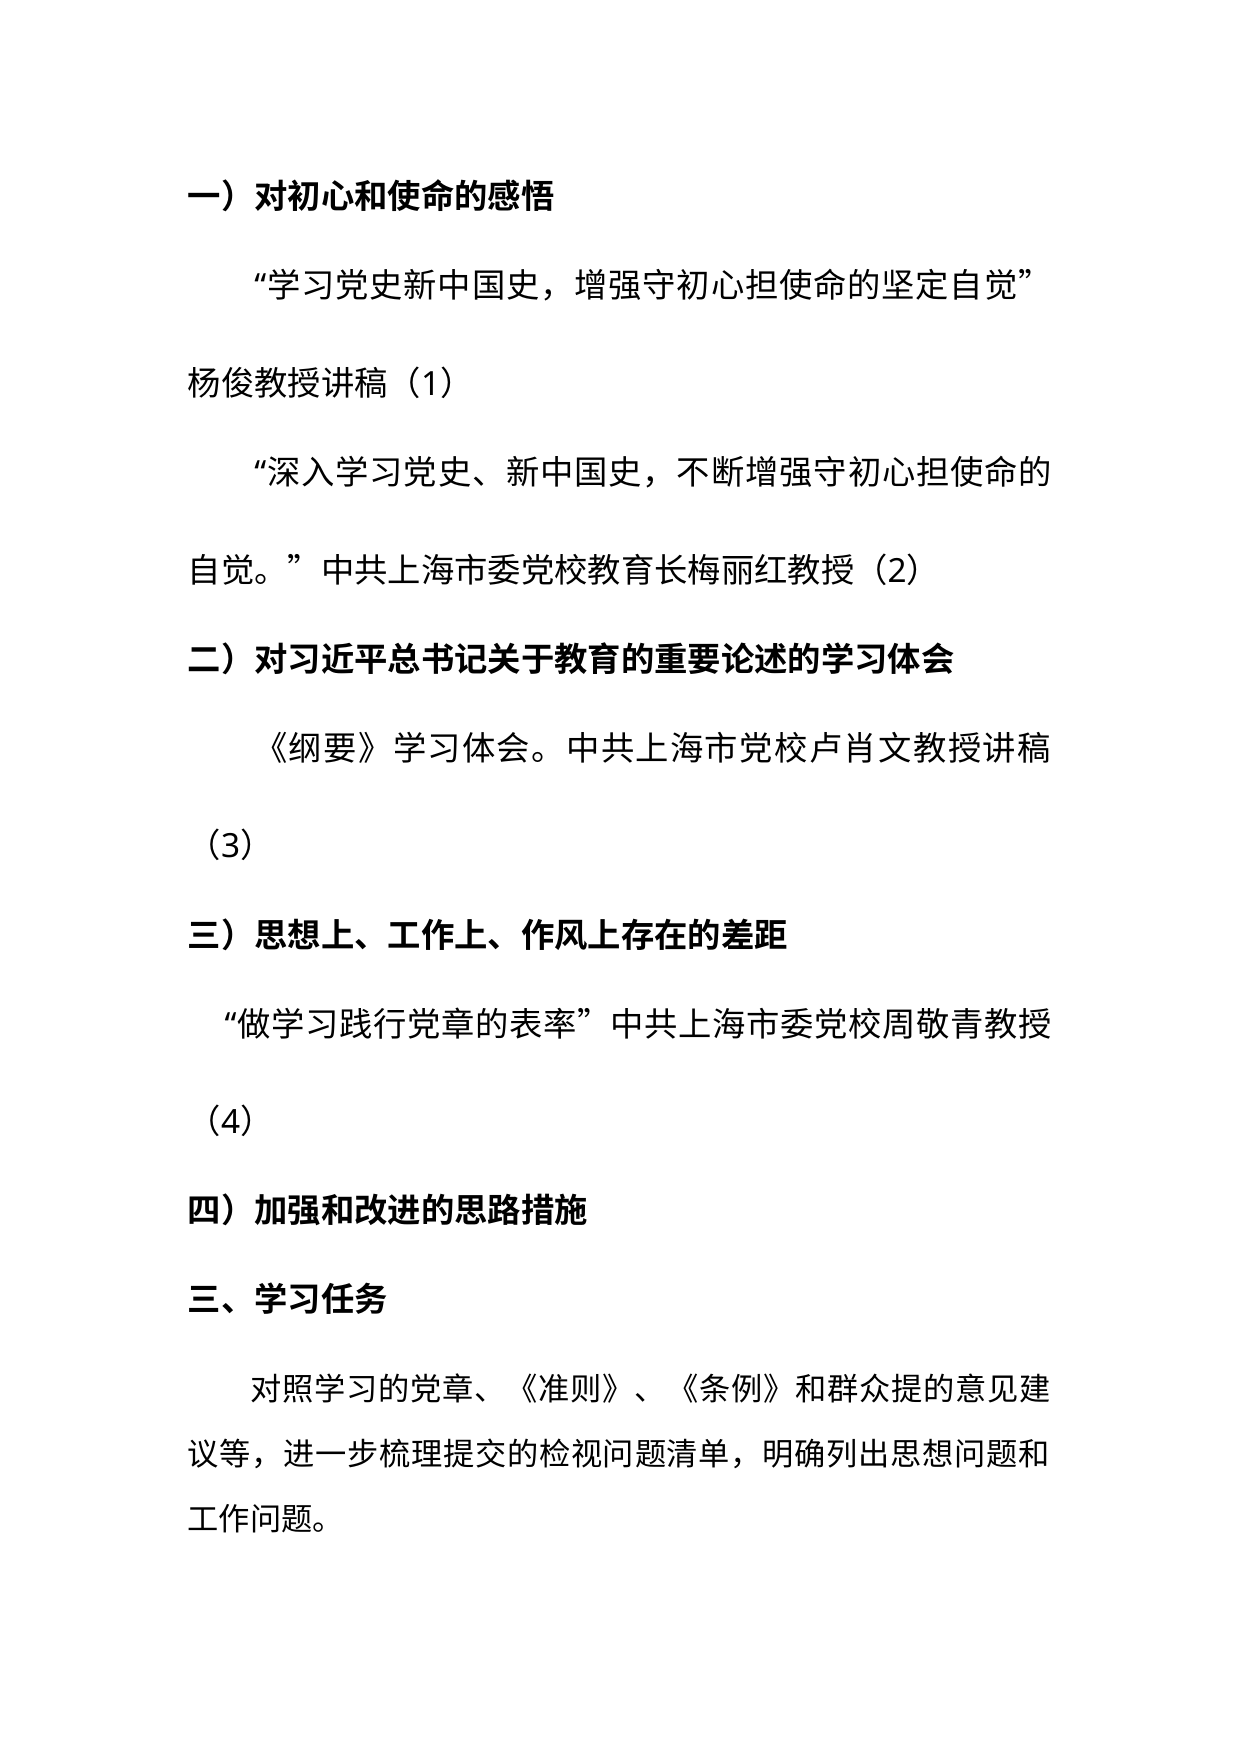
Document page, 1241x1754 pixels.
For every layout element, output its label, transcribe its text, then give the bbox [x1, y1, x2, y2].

text 对照学习的党章、《准则》、《条例》和群众提的意见建议等，进一步梳理提交的检视问题清单，明确列出思想问题和工作问题。 [187, 1354, 1053, 1549]
text 二）对习近平总书记关于教育的重要论述的学习体会 [187, 624, 1053, 689]
text “深入学习党史、新中国史，不断增强守初心担使命的自觉。”中共上海市委党校教育长梅丽红教授（2） [187, 438, 1053, 600]
text “做学习践行党章的表率”中共上海市委党校周敬青教授（4） [187, 989, 1053, 1152]
text 三、学习任务 [187, 1265, 1053, 1330]
list 加强和改进的思路措施 [187, 1176, 1053, 1241]
text 《纲要》学习体会。中共上海市党校卢肖文教授讲稿（3） [187, 713, 1053, 876]
text 一）对初心和使命的感悟 [187, 162, 1053, 227]
text “学习党史新中国史，增强守初心担使命的坚定自觉”杨俊教授讲稿（1） [187, 251, 1053, 413]
list 思想上、工作上、作风上存在的差距 [187, 900, 1053, 965]
